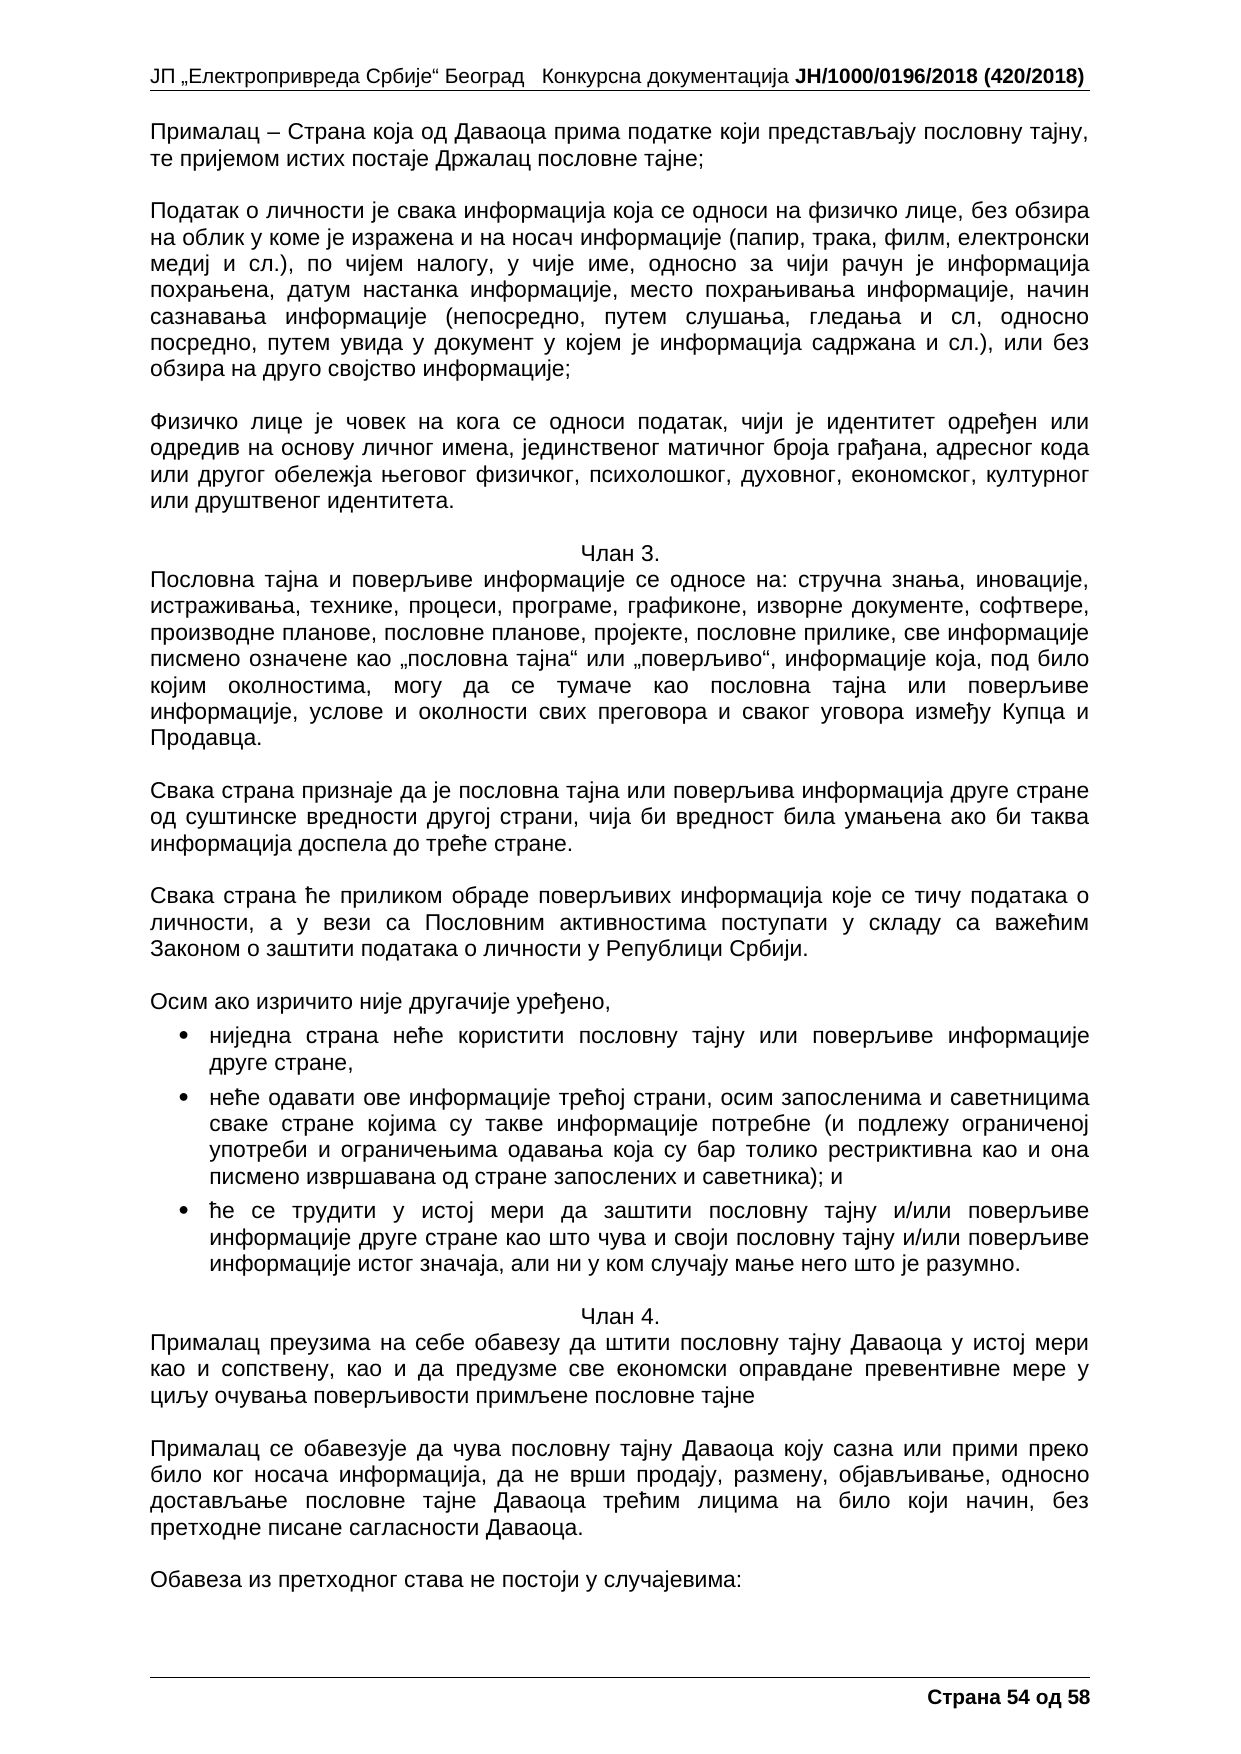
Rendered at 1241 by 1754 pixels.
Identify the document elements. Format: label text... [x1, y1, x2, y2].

text Свака страна признаје да је пословна тајна или поверљива информација друге стране од суштинске вредности другој страни, чија би вредност била умањена ако би таква информација доспела до треће стране. [150, 777, 1090, 856]
text ниједна страна неће користити пословну тајну или поверљиве информације друге стране, [179, 1022, 1090, 1075]
text Свака страна ће приликом обраде поверљивих информација које се тичу података о личности, а у вези са Пословним активностима поступати у складу са важећим Законом о заштити података о личности у Републици Србији. [150, 882, 1090, 961]
text Прималац се обавезује да чува пословну тајну Даваоца коју сазна или прими преко било ког носача информација, да не врши продају, размену, објављивање, односно достављање пословне тајне Даваоца трећим лицима на било који начин, без претходне писане сагласности Даваоца. [150, 1434, 1090, 1540]
text Податак о личности је свака информација која се односи на физичко лице, без обзира на облик у коме је изражена и на носач информације (папир, трака, филм, електронски медиј и сл.), по чијем налогу, у чије име, односно за чији рачун је информација похрањена, датум настанка информације, место похрањивања информације, начин сазнавања информације (непосредно, путем слушања, гледања и сл, односно посредно, путем увида у документ у којем је информација садржана и сл.), или без обзира на друго својство информације; [150, 197, 1090, 382]
text Прималац преузима на себе обавезу да штити пословну тајну Даваоца у истој мери као и сопствену, као и да предузме све економски оправдане превентивне мере у циљу очувања поверљивости примљене пословне тајне [150, 1329, 1090, 1408]
text Физичко лице је човек на кога се односи податак, чији је идентитет одређен или одредив на основу личног имена, јединственог матичног броја грађана, адресног кода или другог обележја његовог физичког, психолошког, духовног, економског, културног или друштвеног идентитета. [150, 408, 1090, 513]
text неће одавати ове информације трећој страни, осим запосленима и саветницима сваке стране којима су такве информације потребне (и подлежу ограниченој употреби и ограничењима одавања која су бар толико рестриктивна као и она писмено извршавана од стране запослених и саветника); и [179, 1083, 1090, 1189]
text ће се трудити у истој мери да заштити пословну тајну и/или поверљиве информације друге стране као што чува и своји пословну тајну и/или поверљиве информације истог значаја, али ни у ком случају мање него што је разумно. [179, 1197, 1090, 1276]
text Обавеза из претходног става не постоји у случајевима: [150, 1566, 1090, 1593]
text Пословна тајна и поверљиве информације се односе на: стручна знања, иновације, истраживања, технике, процеси, програме, графиконе, изворне документе, софтвере, производне планове, пословне планове, пројекте, пословне прилике, све информације писмено означене као „пословна тајна“ или „поверљиво“, информације која, под било којим околностима, могу да се тумаче као пословна тајна или поверљиве информације, услове и околности свих преговора и сваког уговора између Купца и Продавца. [150, 566, 1090, 751]
text Члан 3. [150, 540, 1090, 566]
text Осим ако изричито није другачије уређено, [150, 988, 1090, 1014]
text Члан 4. [150, 1303, 1090, 1329]
text Прималац – Страна која од Даваоца прима податке који представљају пословну тајну, те пријемом истих постаје Држалац пословне тајне; [150, 118, 1090, 171]
